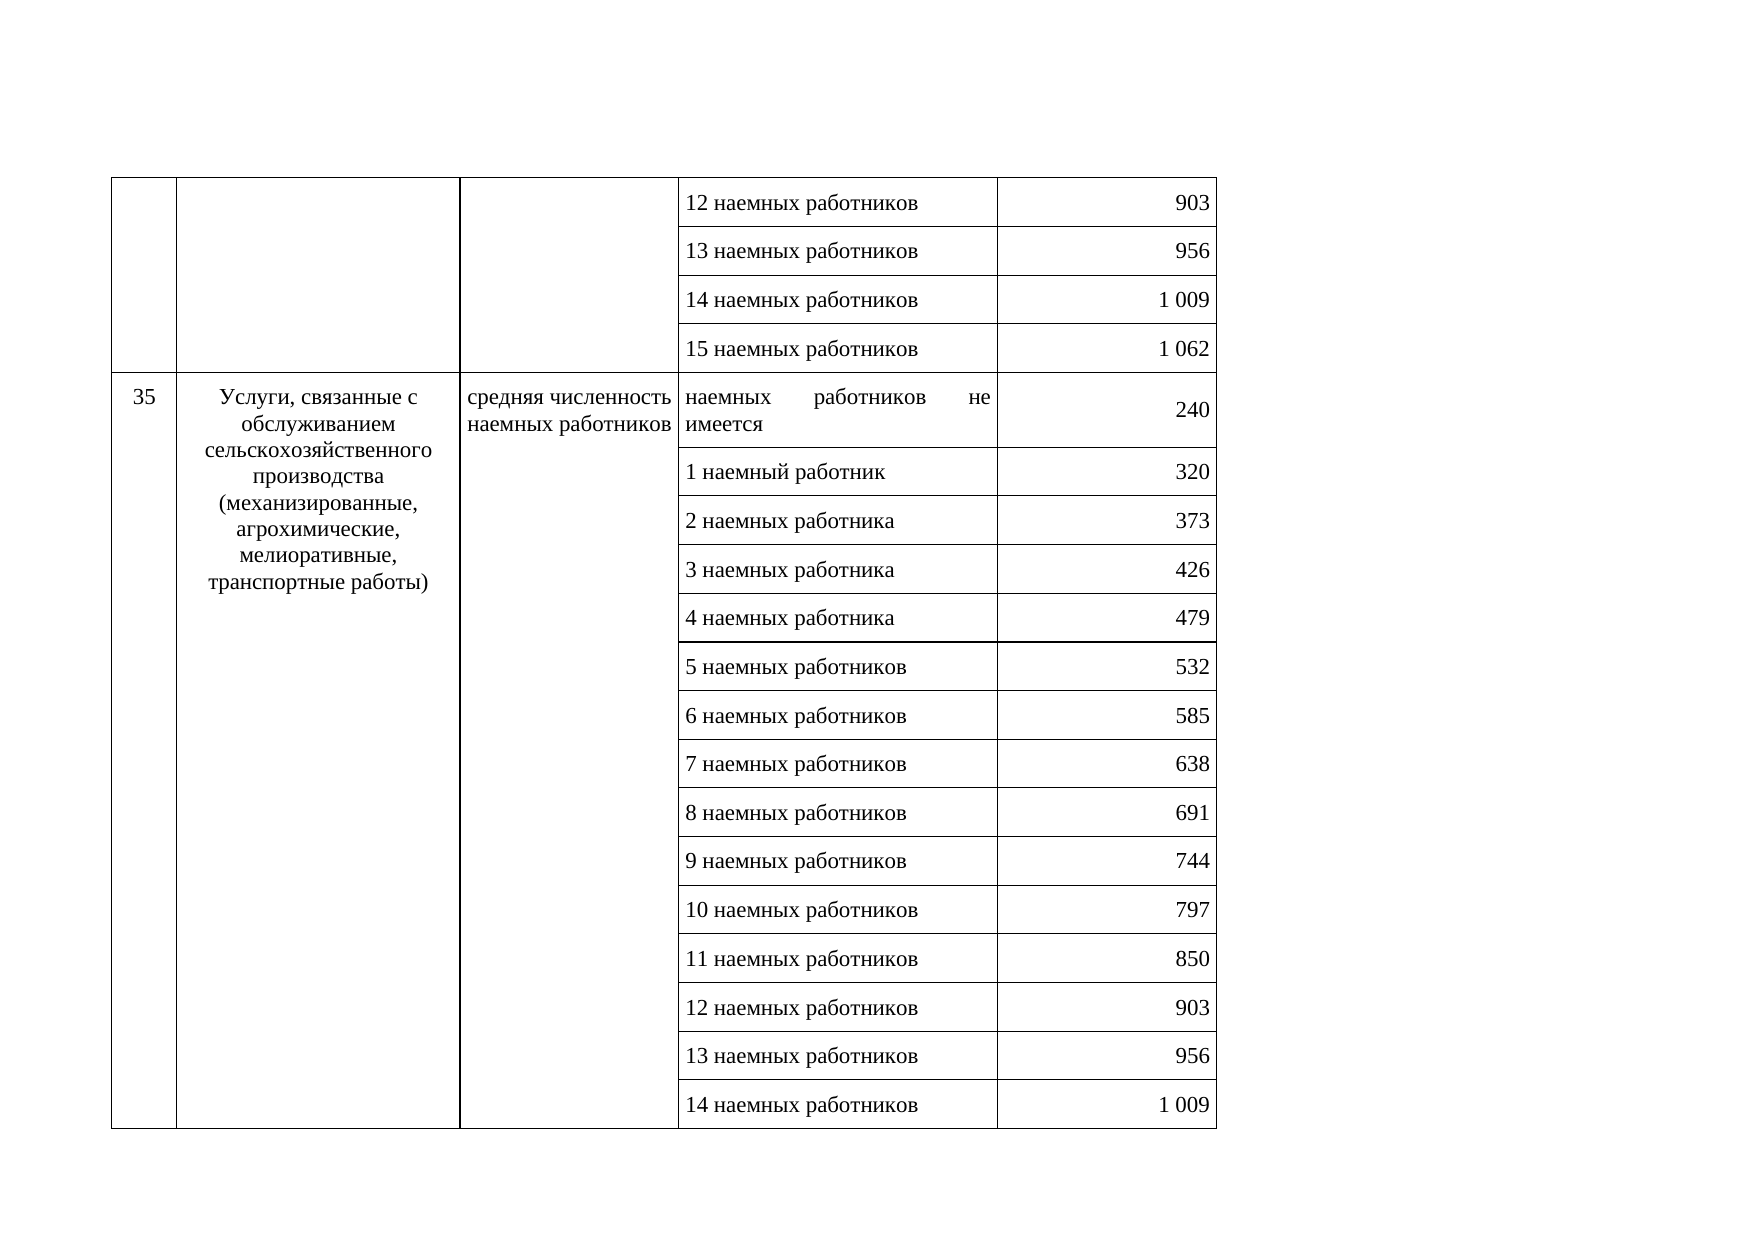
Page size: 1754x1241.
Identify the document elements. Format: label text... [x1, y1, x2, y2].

table_cell 5 наемных работников [679, 643, 997, 690]
table_cell 903 [998, 178, 1216, 226]
table_cell 320 [998, 448, 1216, 495]
table_cell Услуги, связанные с обслуживанием сельскохозяйственного производства (механизированные, агрохимические, мелиоративные, транспортные работы) [177, 373, 459, 1128]
table_cell 1 наемный работник [679, 448, 997, 495]
table_cell 6 наемных работников [679, 691, 997, 739]
table_cell 13 наемных работников [679, 1032, 997, 1079]
table_cell 13 наемных работников [679, 227, 997, 274]
table_cell 2 наемных работника [679, 496, 997, 544]
table_cell 532 [998, 643, 1216, 690]
table_cell 479 [998, 594, 1216, 641]
table_cell 14 наемных работников [679, 1080, 997, 1128]
table_cell 240 [998, 373, 1216, 447]
table_cell 15 наемных работников [679, 324, 997, 372]
table_cell 8 наемных работников [679, 788, 997, 836]
table_cell 3 наемных работника [679, 545, 997, 593]
table_cell 12 наемных работников [679, 178, 997, 226]
table_cell 35 [112, 373, 176, 1128]
table_cell наемных работников не имеется [679, 373, 997, 447]
table_cell 373 [998, 496, 1216, 544]
table_cell 744 [998, 837, 1216, 884]
table_cell 7 наемных работников [679, 740, 997, 787]
table_cell 1 009 [998, 1080, 1216, 1128]
table_cell 4 наемных работника [679, 594, 997, 641]
table_cell 691 [998, 788, 1216, 836]
table_cell 585 [998, 691, 1216, 739]
table_cell 14 наемных работников [679, 276, 997, 323]
table_cell 11 наемных работников [679, 934, 997, 982]
table_cell 426 [998, 545, 1216, 593]
table_cell 1 009 [998, 276, 1216, 323]
table_cell 850 [998, 934, 1216, 982]
table_cell средняя численность наемных работников [461, 373, 678, 1128]
table_cell 9 наемных работников [679, 837, 997, 884]
table_cell 797 [998, 886, 1216, 933]
table_cell 12 наемных работников [679, 983, 997, 1031]
table_cell 903 [998, 983, 1216, 1031]
table_cell 956 [998, 1032, 1216, 1079]
table_cell 10 наемных работников [679, 886, 997, 933]
table_cell 638 [998, 740, 1216, 787]
table_cell 1 062 [998, 324, 1216, 372]
table_cell 956 [998, 227, 1216, 274]
